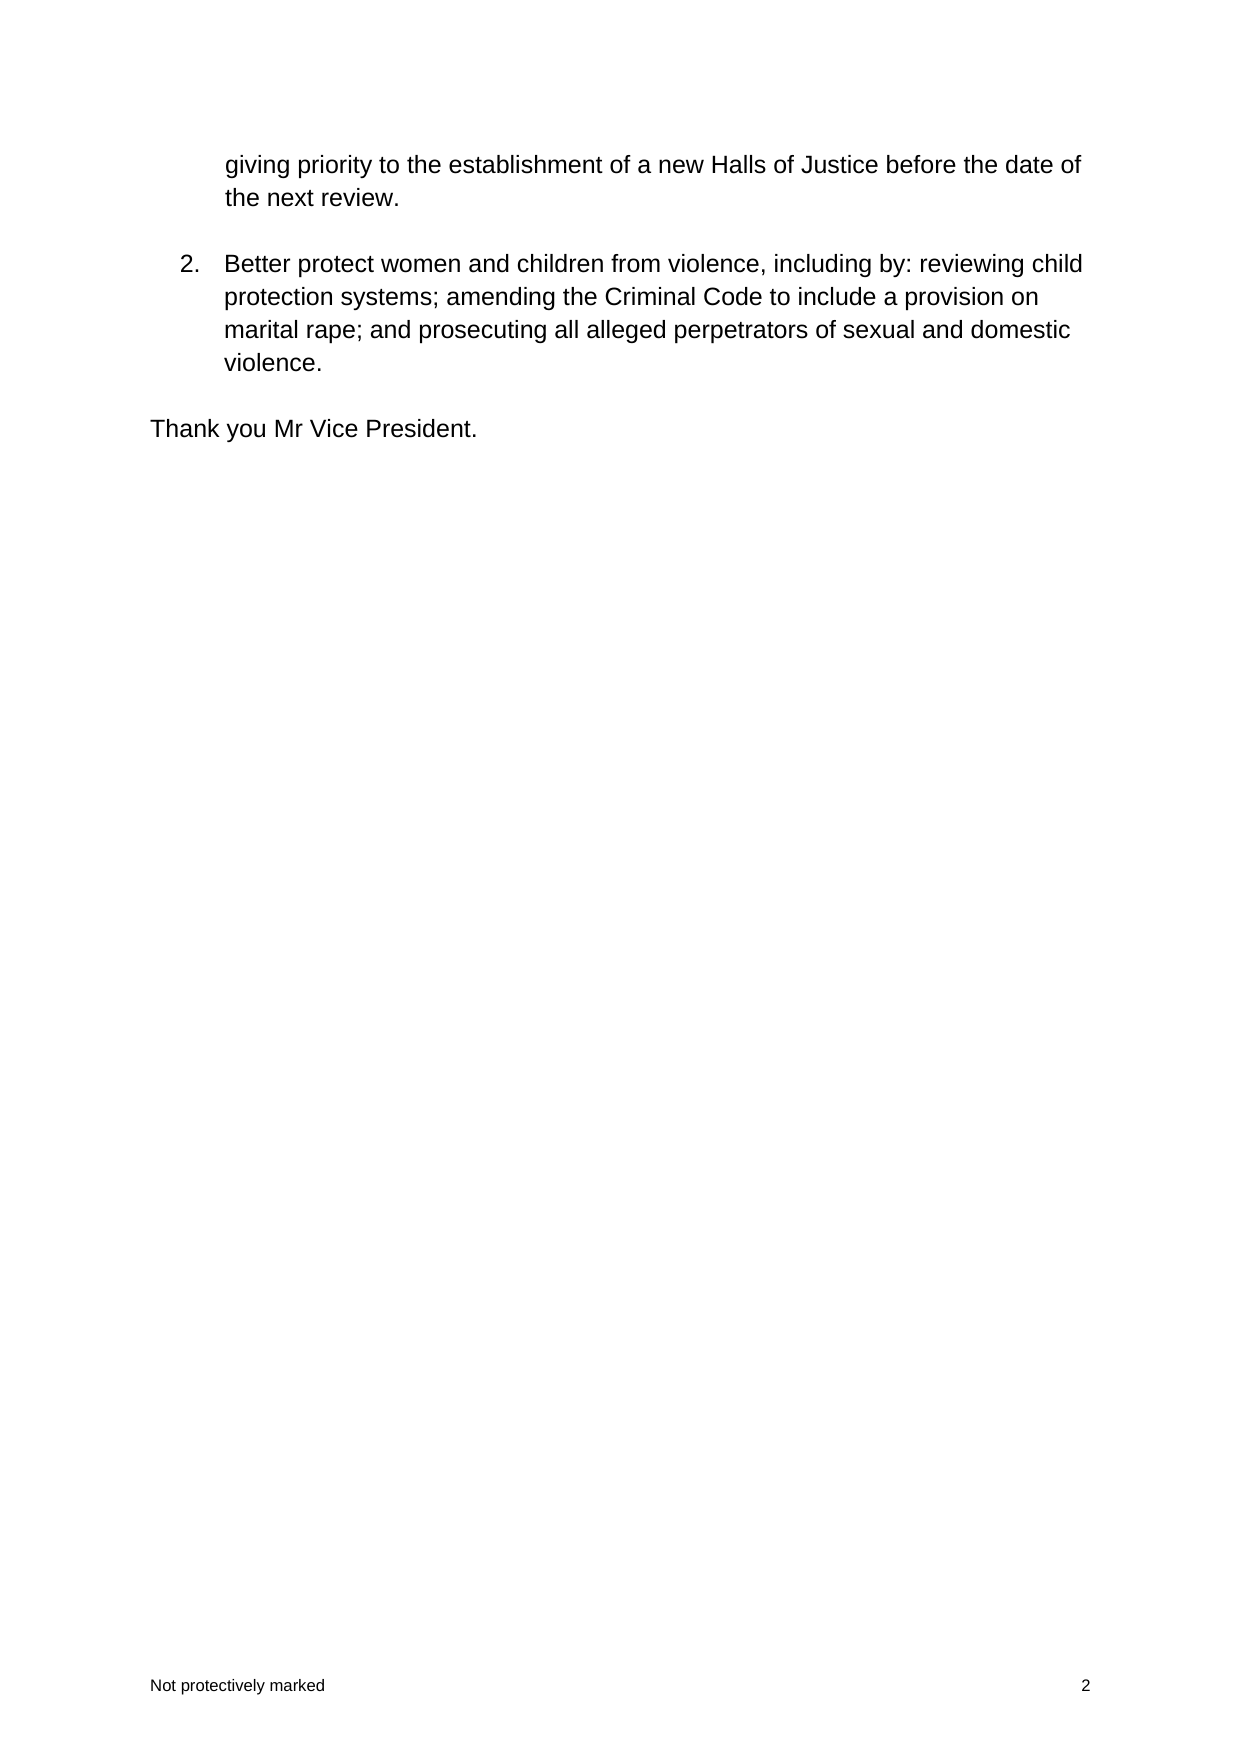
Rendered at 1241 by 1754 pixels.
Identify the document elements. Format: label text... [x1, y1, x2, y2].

text 2. Better protect women and children from violence, including by: reviewing child protection systems; amending the Criminal Code to include a provision on marital rape; and prosecuting all alleged perpetrators of sexual and domestic violence. [179, 249, 1090, 377]
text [179, 150, 1090, 212]
text Thank you Mr Vice President. [150, 414, 1090, 443]
